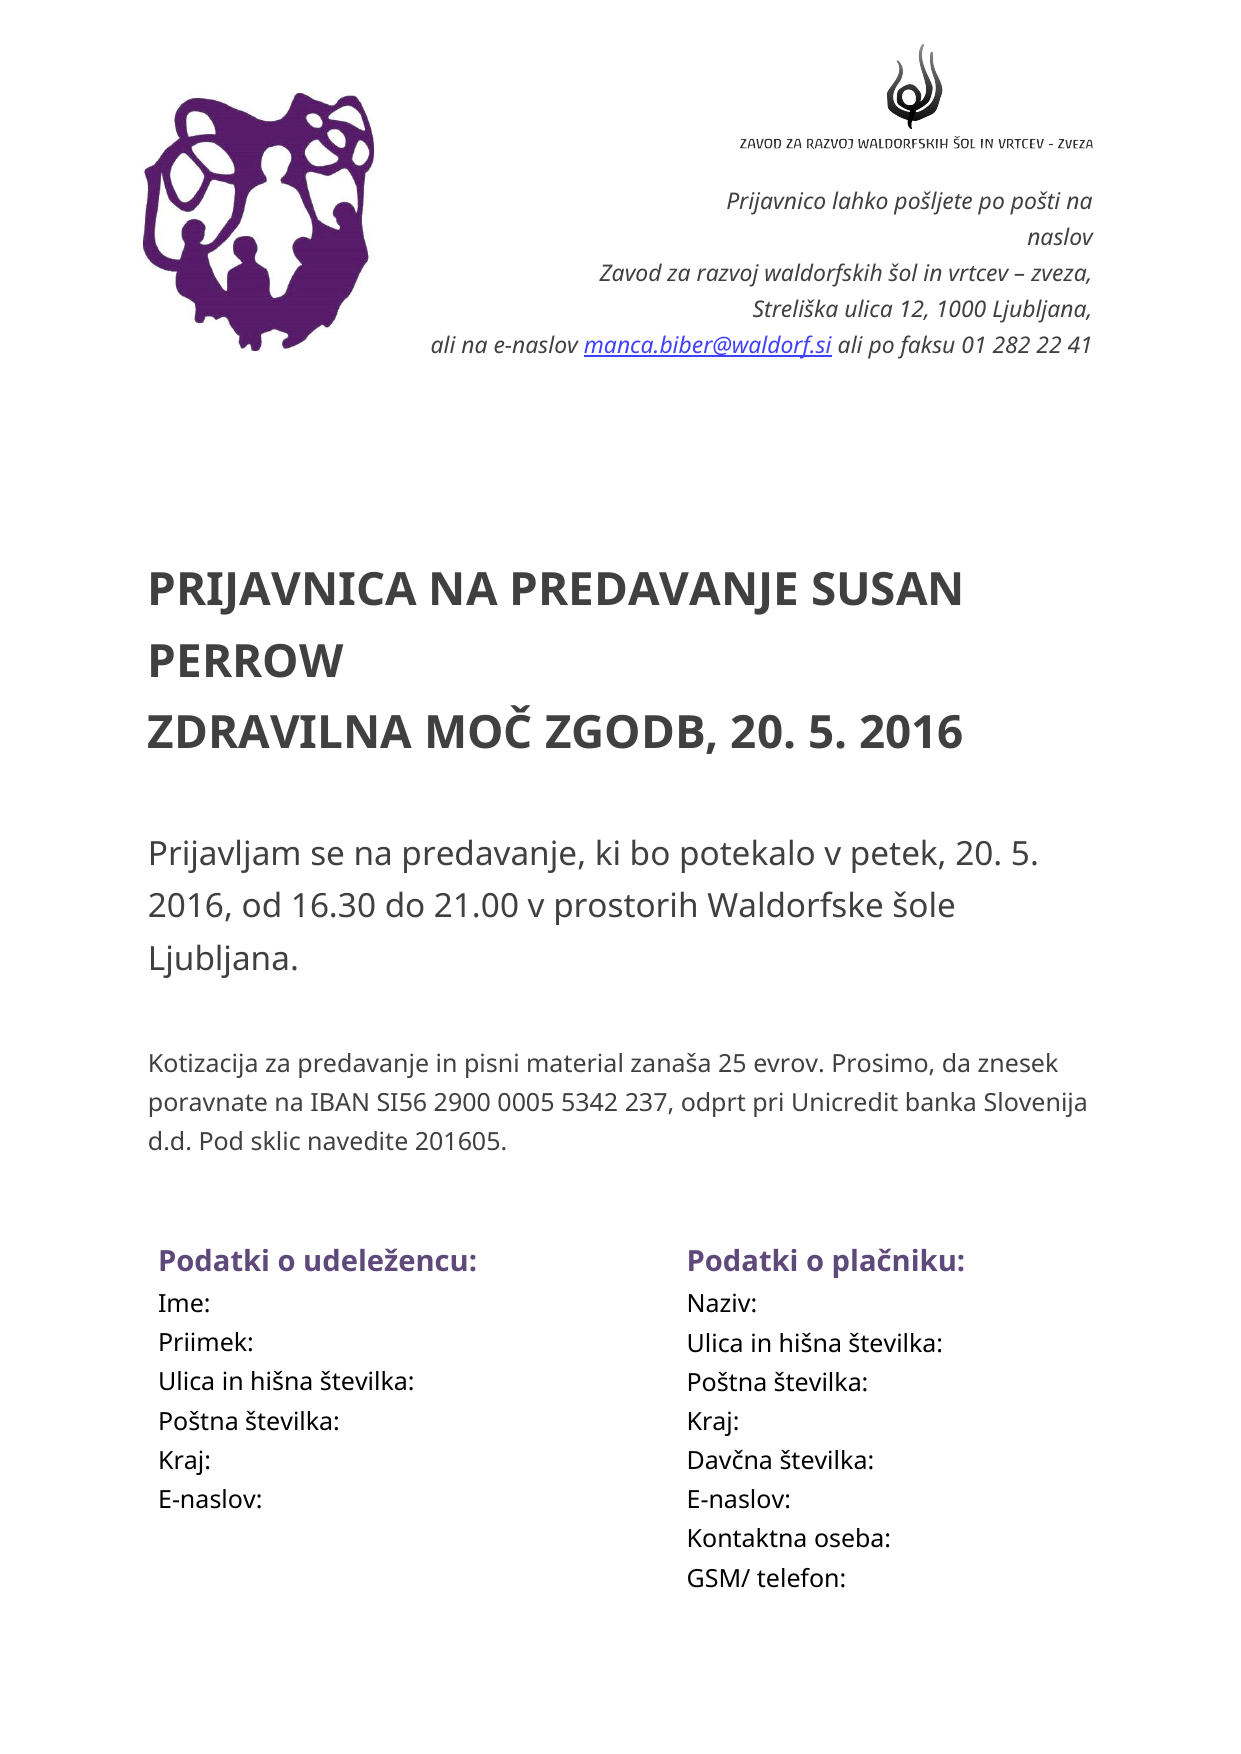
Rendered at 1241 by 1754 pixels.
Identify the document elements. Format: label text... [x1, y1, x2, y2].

text Prijavnico lahko pošljete po pošti na naslov [590, 185, 1093, 252]
text ZDRAVILNA MOČ ZGODB, 20. 5. 2016 [148, 700, 1093, 762]
text Streliška ulica 12, 1000 Ljubljana, [148, 293, 1093, 324]
picture [143, 93, 374, 351]
text PRIJAVNICA NA PREDAVANJE SUSAN PERROW [148, 556, 1093, 690]
picture [740, 44, 1093, 149]
text ali na e-naslov manca.biber@waldorf.si ali po faksu 01 282 22 41 [148, 328, 1093, 360]
text Kotizacija za predavanje in pisni material zanaša 25 evrov. Prosimo, da znesek poravnate na IBAN SI56 2900 0005 5342 237, odprt pri Unicredit banka Slovenija d.d. Pod sklic navedite 201605. [148, 1045, 1093, 1158]
text Prijavljam se na predavanje, ki bo potekalo v petek, 20. 5. 2016, od 16.30 do 21.00 v prostorih Waldorfske šole Ljubljana. [148, 830, 1093, 980]
text Zavod za razvoj waldorfskih šol in vrtcev – zveza, [148, 257, 1093, 288]
